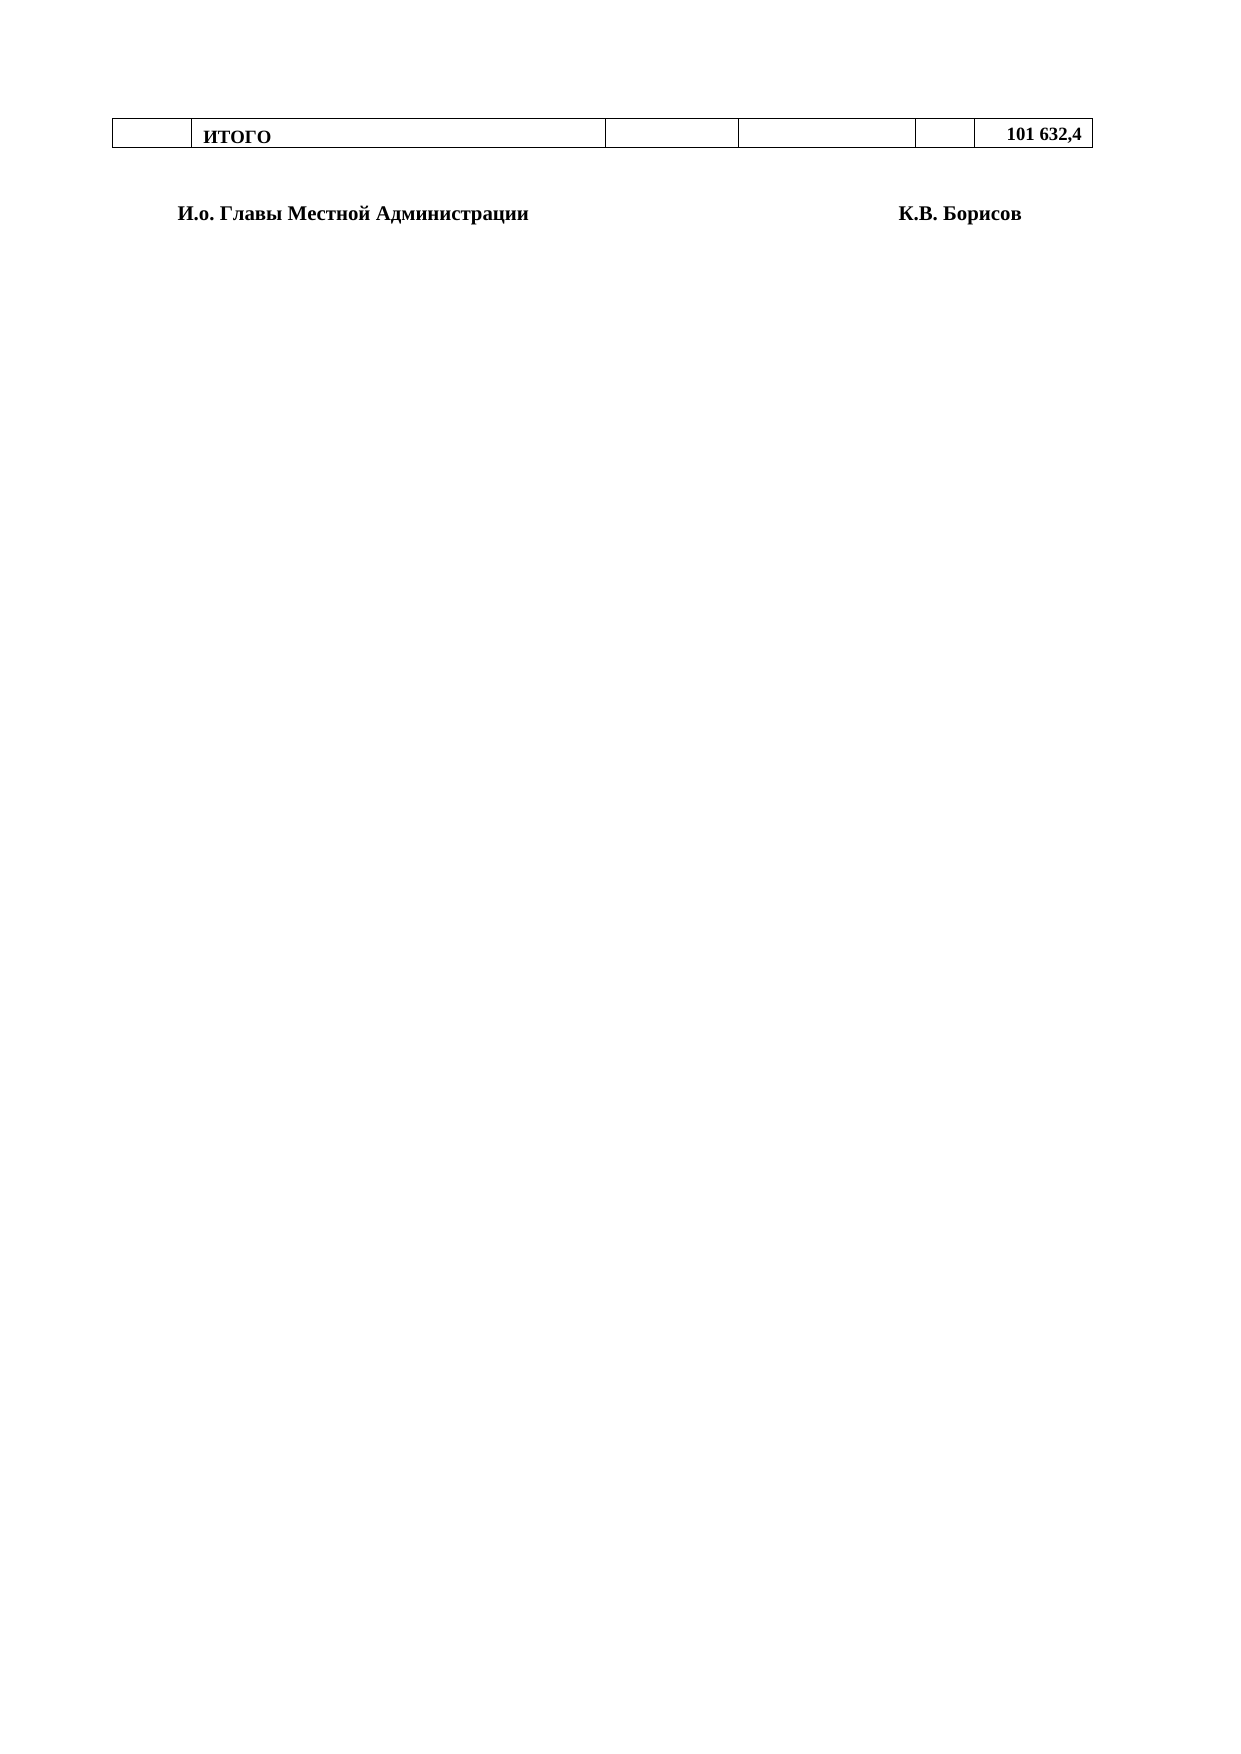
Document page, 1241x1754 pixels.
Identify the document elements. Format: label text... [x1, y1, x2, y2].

table_cell [916, 119, 974, 147]
text И.о. Главы Местной Администрации К.В. Борисов [177, 201, 1181, 225]
table_cell 101 632,4 [975, 119, 1092, 147]
table_cell [606, 119, 738, 147]
table_cell [739, 119, 915, 147]
table_cell [113, 119, 191, 147]
table_cell ИТОГО [192, 119, 605, 147]
